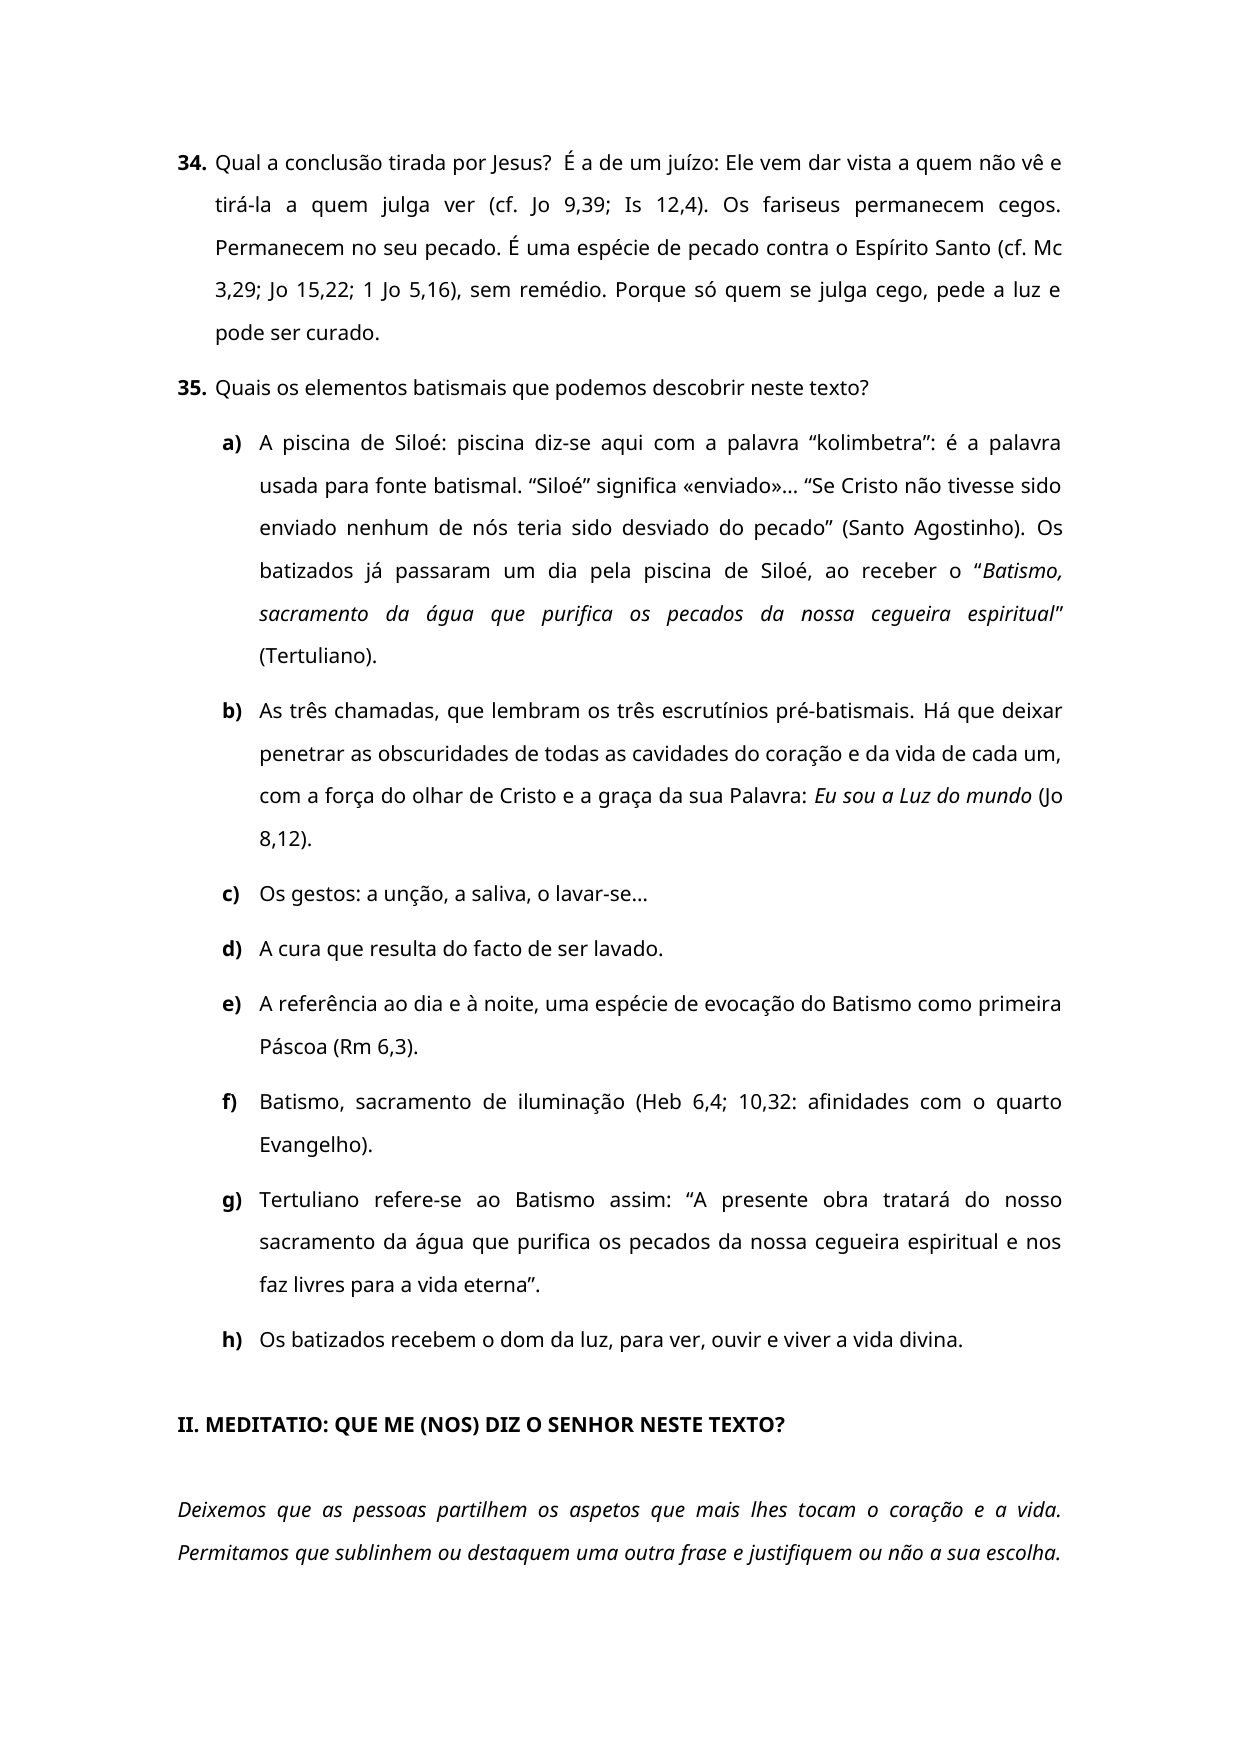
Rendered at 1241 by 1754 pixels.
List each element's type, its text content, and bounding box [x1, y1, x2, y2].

list Batismo, sacramento de iluminação (Heb 6,4; 10,32: afinidades com o quarto Evangelho). [222, 1087, 1063, 1158]
list Os batizados recebem o dom da luz, para ver, ouvir e viver a vida divina. [222, 1325, 1063, 1354]
list A referência ao dia e à noite, uma espécie de evocação do Batismo como primeira Páscoa (Rm 6,3). [222, 989, 1063, 1061]
list Tertuliano refere-se ao Batismo assim: “A presente obra tratará do nosso sacramento da água que purifica os pecados da nossa cegueira espiritual e nos faz livres para a vida eterna”. [222, 1185, 1063, 1298]
list Os gestos: a unção, a saliva, o lavar-se… [222, 879, 1063, 908]
text II. MEDITATIO: QUE ME (NOS) DIZ O SENHOR NESTE TEXTO? [177, 1410, 1063, 1439]
list A piscina de Siloé: piscina diz-se aqui com a palavra “kolimbetra”: é a palavra usada para fonte batismal. “Siloé” significa «enviado»… “Se Cristo não tivesse sido enviado nenhum de nós teria sido desviado do pecado” (Santo Agostinho). Os batizados já passaram um dia pela piscina de Siloé, ao receber o “Batismo, sacramento da água que purifica os pecados da nossa cegueira espiritual” (Tertuliano). [222, 428, 1063, 670]
list As três chamadas, que lembram os três escrutínios pré-batismais. Há que deixar penetrar as obscuridades de todas as cavidades do coração e da vida de cada um, com a força do olhar de Cristo e a graça da sua Palavra: Eu sou a Luz do mundo (Jo 8,12). [222, 696, 1063, 853]
list Qual a conclusão tirada por Jesus? É a de um juízo: Ele vem dar vista a quem não vê e tirá-la a quem julga ver (cf. Jo 9,39; Is 12,4). Os fariseus permanecem cegos. Permanecem no seu pecado. É uma espécie de pecado contra o Espírito Santo (cf. Mc 3,29; Jo 15,22; 1 Jo 5,16), sem remédio. Porque só quem se julga cego, pede a luz e pode ser curado. [177, 148, 1063, 346]
list A cura que resulta do facto de ser lavado. [222, 934, 1063, 963]
list Quais os elementos batismais que podemos descobrir neste texto? [177, 373, 1063, 402]
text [177, 1496, 1063, 1567]
